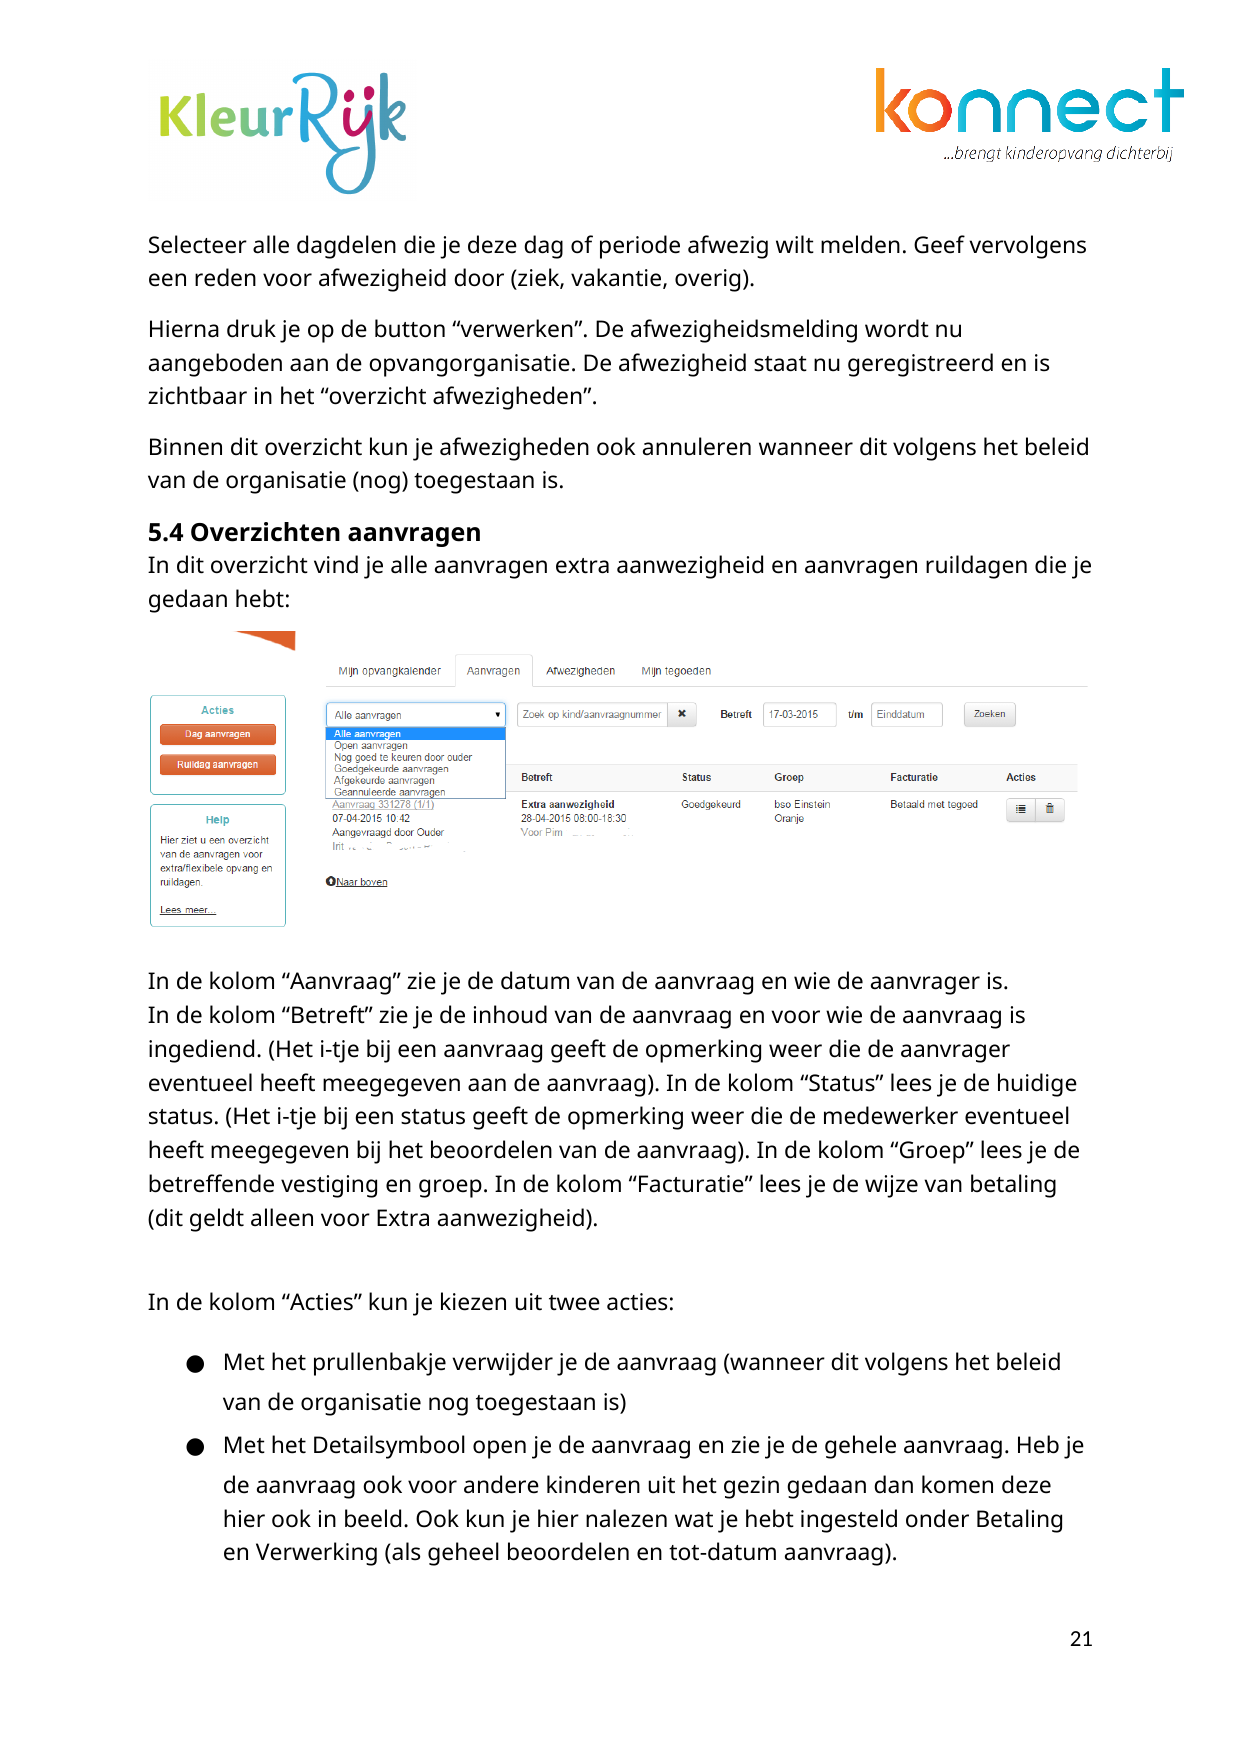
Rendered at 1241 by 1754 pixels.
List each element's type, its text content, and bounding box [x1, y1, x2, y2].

text In dit overzicht vind je alle aanvragen extra aanwezigheid en aanvragen ruildagen die je gedaan hebt: [148, 549, 1093, 614]
text In de kolom “Acties” kun je kiezen uit twee acties: [148, 1252, 1093, 1317]
picture [142, 631, 1088, 944]
picture [874, 60, 1185, 168]
text Binnen dit overzicht kun je afwezigheden ook annuleren wanneer dit volgens het beleid van de organisatie (nog) toegestaan is. [148, 431, 1093, 496]
text Hierna druk je op de button “verwerken”. De afwezigheidsmelding wordt nu aangeboden aan de opvangorganisatie. De afwezigheid staat nu geregistreerd en is zichtbaar in het “overzicht afwezigheden”. [148, 313, 1093, 411]
list Met het prullenbakje verwijder je de aanvraag (wanneer dit volgens het beleid van de organisatie nog toegestaan is) [185, 1336, 1093, 1417]
picture [147, 59, 418, 201]
subtitle 5.4 Overzichten aanvragen [148, 515, 1093, 549]
list Met het Detailsymbool open je de aanvraag en zie je de gehele aanvraag. Heb je de aanvraag ook voor andere kinderen uit het gezin gedaan dan komen deze hier ook in beeld. Ook kun je hier nalezen wat je hebt ingesteld onder Betaling en Verwerking (als geheel beoordelen en tot-datum aanvraag). [185, 1419, 1093, 1568]
text Selecteer alle dagdelen die je deze dag of periode afwezig wilt melden. Geef vervolgens een reden voor afwezigheid door (ziek, vakantie, overig). [148, 228, 1093, 293]
